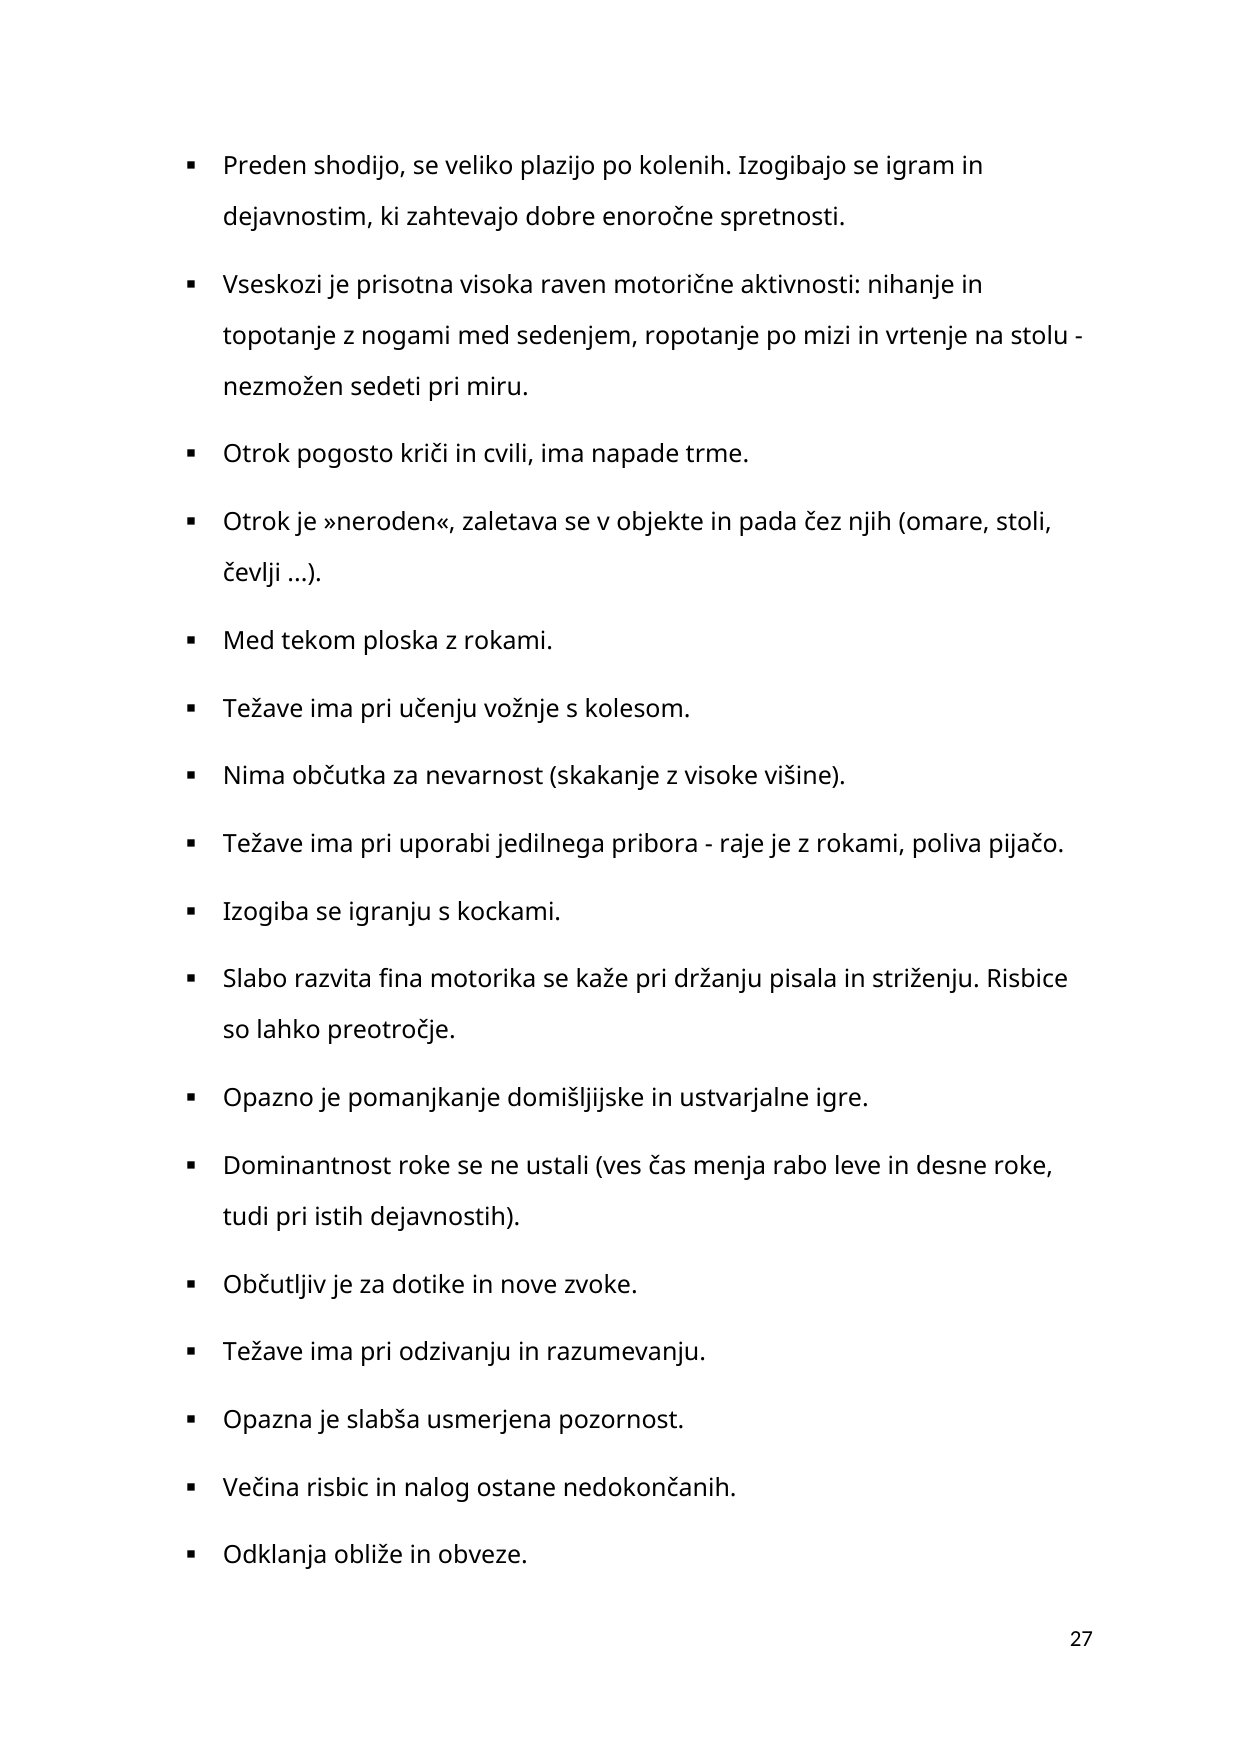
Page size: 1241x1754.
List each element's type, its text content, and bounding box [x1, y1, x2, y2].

list Slabo razvita fina motorika se kaže pri držanju pisala in striženju. Risbice so lahko preotročje. [185, 961, 1093, 1046]
list Odklanja obliže in obveze. [185, 1537, 1093, 1571]
list Nima občutka za nevarnost (skakanje z visoke višine). [185, 758, 1093, 792]
list Težave ima pri učenju vožnje s kolesom. [185, 690, 1093, 724]
list Izogiba se igranju s kockami. [185, 893, 1093, 927]
list Večina risbic in nalog ostane nedokončanih. [185, 1469, 1093, 1503]
list Dominantnost roke se ne ustali (ves čas menja rabo leve in desne roke, tudi pri istih dejavnostih). [185, 1148, 1093, 1233]
list Težave ima pri odzivanju in razumevanju. [185, 1334, 1093, 1368]
list Občutljiv je za dotike in nove zvoke. [185, 1266, 1093, 1300]
list Otrok je »neroden«, zaletava se v objekte in pada čez njih (omare, stoli, čevlji ...). [185, 504, 1093, 589]
list Preden shodijo, se veliko plazijo po kolenih. Izogibajo se igram in dejavnostim, ki zahtevajo dobre enoročne spretnosti. [185, 148, 1093, 233]
list Vseskozi je prisotna visoka raven motorične aktivnosti: nihanje in topotanje z nogami med sedenjem, ropotanje po mizi in vrtenje na stolu - nezmožen sedeti pri miru. [185, 266, 1093, 402]
list Težave ima pri uporabi jedilnega pribora - raje je z rokami, poliva pijačo. [185, 826, 1093, 860]
list Med tekom ploska z rokami. [185, 623, 1093, 657]
list Opazna je slabša usmerjena pozornost. [185, 1402, 1093, 1436]
list Otrok pogosto kriči in cvili, ima napade trme. [185, 436, 1093, 470]
list Opazno je pomanjkanje domišljijske in ustvarjalne igre. [185, 1080, 1093, 1114]
